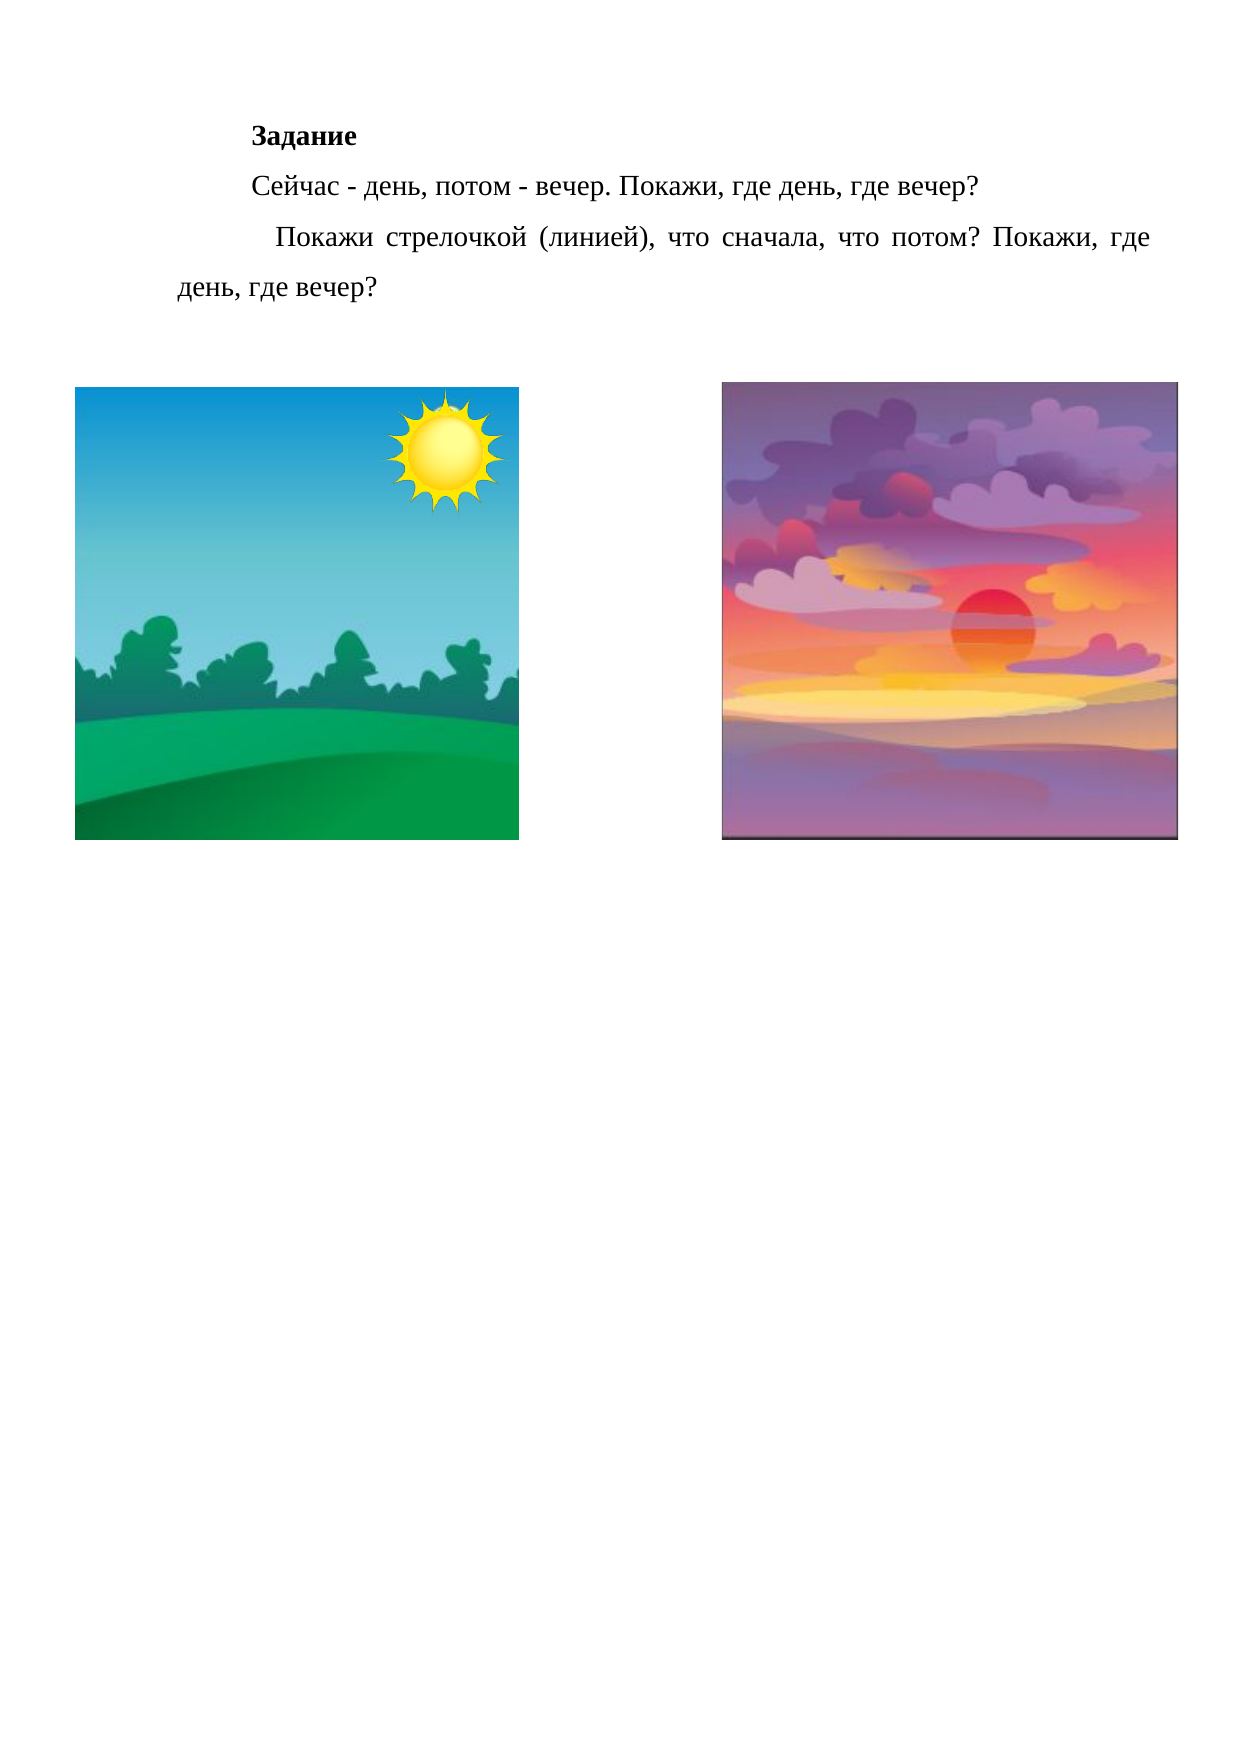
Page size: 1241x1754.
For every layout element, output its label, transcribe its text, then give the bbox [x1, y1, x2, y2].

picture [75, 399, 519, 840]
text Сейчас - день, потом - вечер. Покажи, где день, где вечер? [177, 168, 1152, 202]
text Задание [177, 118, 1152, 152]
picture [721, 382, 1179, 840]
text Покажи стрелочкой (линией), что сначала, что потом? Покажи, где день, где вечер? [177, 219, 1152, 303]
